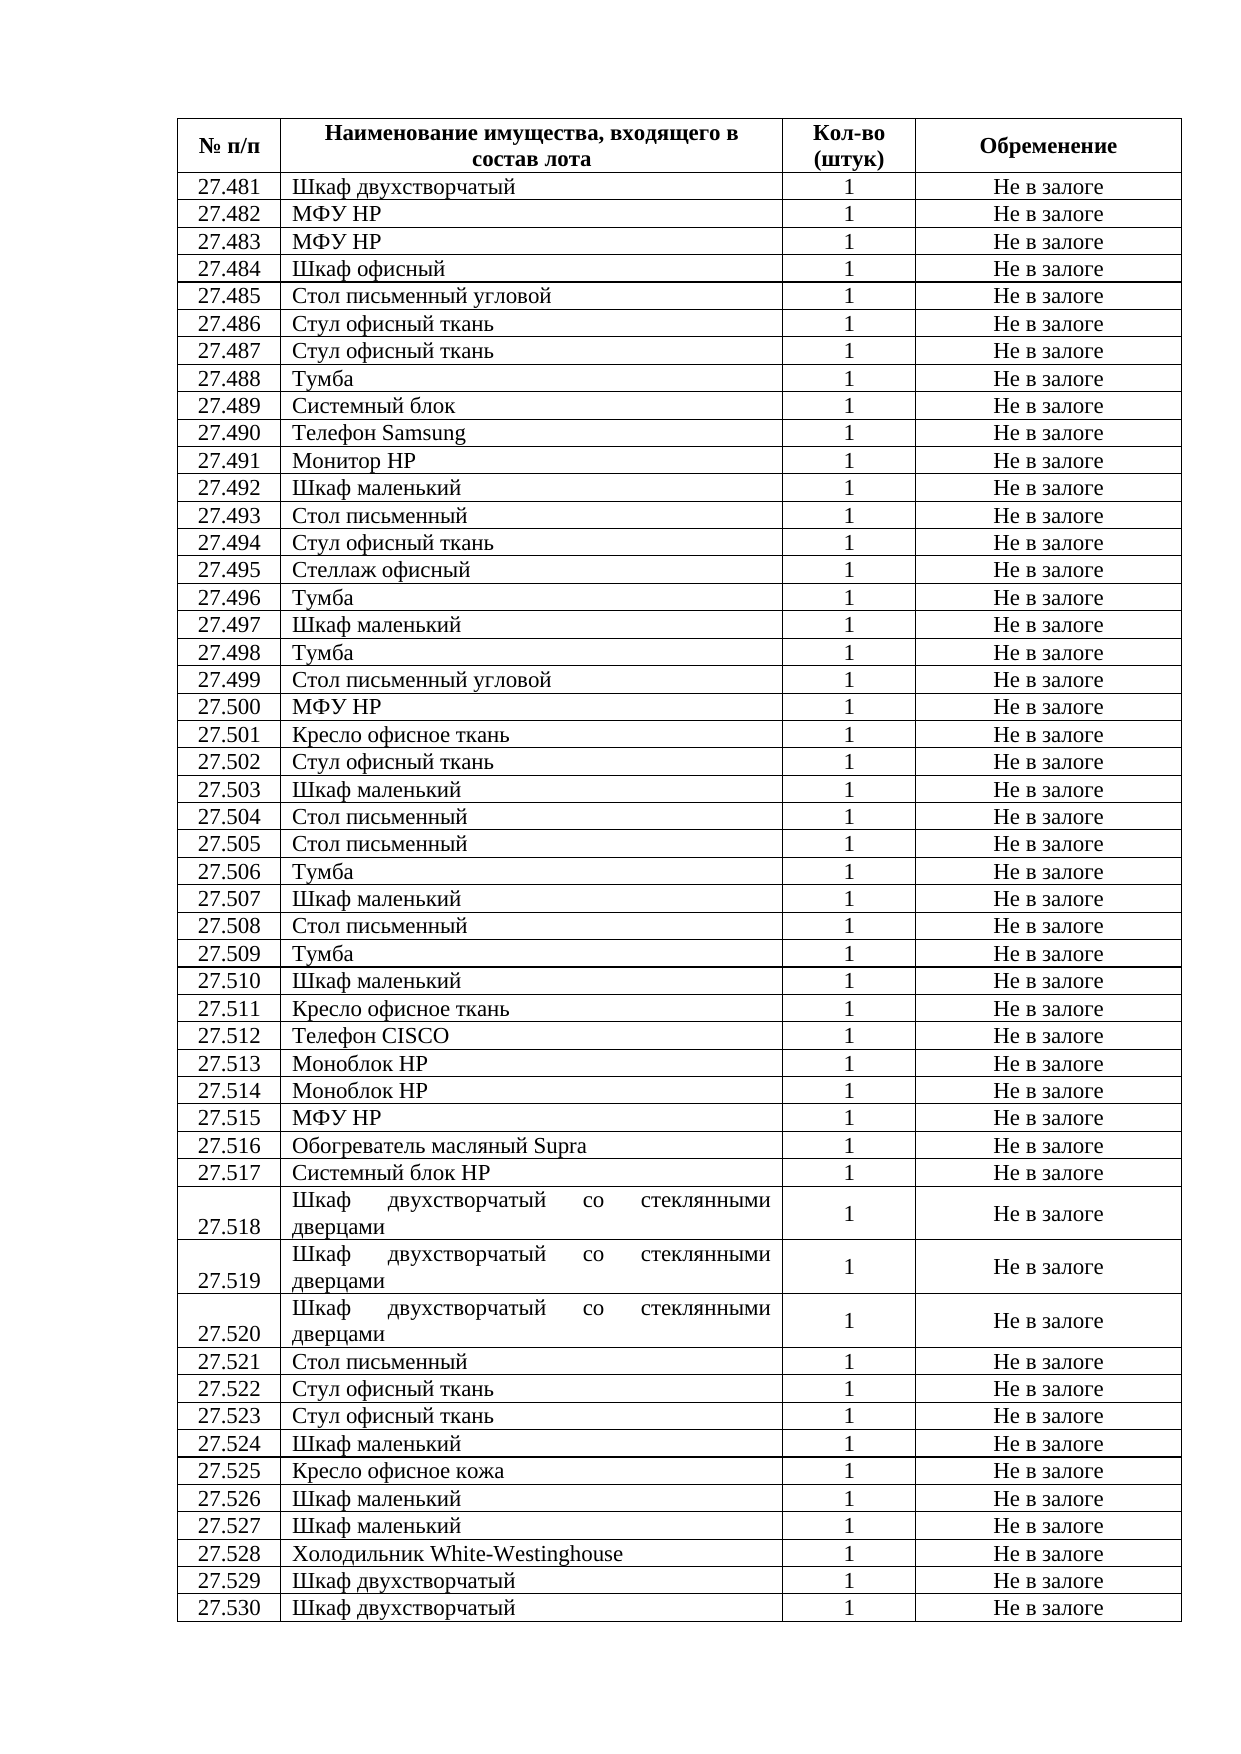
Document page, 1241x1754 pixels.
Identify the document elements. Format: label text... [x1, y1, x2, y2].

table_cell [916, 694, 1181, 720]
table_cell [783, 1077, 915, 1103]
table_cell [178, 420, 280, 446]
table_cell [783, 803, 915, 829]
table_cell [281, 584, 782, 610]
table_header Кол-во (штук) [783, 119, 915, 172]
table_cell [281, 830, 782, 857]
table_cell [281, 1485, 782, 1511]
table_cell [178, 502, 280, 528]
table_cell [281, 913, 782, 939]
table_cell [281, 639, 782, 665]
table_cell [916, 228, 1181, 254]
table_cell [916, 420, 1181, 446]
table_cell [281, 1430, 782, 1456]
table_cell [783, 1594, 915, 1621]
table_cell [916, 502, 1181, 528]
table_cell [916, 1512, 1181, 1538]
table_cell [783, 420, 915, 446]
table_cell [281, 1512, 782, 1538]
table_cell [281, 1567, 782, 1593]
table_header Обременение [916, 119, 1181, 172]
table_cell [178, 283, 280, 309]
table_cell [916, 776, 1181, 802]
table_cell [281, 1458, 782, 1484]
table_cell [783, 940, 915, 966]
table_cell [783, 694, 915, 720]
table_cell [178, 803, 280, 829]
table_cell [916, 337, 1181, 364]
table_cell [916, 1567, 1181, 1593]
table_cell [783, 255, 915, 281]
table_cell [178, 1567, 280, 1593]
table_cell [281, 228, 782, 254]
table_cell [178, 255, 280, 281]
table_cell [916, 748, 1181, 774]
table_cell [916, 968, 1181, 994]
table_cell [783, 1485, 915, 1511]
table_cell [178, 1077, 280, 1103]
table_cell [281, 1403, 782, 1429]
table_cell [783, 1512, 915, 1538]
table_header № п/п [178, 119, 280, 172]
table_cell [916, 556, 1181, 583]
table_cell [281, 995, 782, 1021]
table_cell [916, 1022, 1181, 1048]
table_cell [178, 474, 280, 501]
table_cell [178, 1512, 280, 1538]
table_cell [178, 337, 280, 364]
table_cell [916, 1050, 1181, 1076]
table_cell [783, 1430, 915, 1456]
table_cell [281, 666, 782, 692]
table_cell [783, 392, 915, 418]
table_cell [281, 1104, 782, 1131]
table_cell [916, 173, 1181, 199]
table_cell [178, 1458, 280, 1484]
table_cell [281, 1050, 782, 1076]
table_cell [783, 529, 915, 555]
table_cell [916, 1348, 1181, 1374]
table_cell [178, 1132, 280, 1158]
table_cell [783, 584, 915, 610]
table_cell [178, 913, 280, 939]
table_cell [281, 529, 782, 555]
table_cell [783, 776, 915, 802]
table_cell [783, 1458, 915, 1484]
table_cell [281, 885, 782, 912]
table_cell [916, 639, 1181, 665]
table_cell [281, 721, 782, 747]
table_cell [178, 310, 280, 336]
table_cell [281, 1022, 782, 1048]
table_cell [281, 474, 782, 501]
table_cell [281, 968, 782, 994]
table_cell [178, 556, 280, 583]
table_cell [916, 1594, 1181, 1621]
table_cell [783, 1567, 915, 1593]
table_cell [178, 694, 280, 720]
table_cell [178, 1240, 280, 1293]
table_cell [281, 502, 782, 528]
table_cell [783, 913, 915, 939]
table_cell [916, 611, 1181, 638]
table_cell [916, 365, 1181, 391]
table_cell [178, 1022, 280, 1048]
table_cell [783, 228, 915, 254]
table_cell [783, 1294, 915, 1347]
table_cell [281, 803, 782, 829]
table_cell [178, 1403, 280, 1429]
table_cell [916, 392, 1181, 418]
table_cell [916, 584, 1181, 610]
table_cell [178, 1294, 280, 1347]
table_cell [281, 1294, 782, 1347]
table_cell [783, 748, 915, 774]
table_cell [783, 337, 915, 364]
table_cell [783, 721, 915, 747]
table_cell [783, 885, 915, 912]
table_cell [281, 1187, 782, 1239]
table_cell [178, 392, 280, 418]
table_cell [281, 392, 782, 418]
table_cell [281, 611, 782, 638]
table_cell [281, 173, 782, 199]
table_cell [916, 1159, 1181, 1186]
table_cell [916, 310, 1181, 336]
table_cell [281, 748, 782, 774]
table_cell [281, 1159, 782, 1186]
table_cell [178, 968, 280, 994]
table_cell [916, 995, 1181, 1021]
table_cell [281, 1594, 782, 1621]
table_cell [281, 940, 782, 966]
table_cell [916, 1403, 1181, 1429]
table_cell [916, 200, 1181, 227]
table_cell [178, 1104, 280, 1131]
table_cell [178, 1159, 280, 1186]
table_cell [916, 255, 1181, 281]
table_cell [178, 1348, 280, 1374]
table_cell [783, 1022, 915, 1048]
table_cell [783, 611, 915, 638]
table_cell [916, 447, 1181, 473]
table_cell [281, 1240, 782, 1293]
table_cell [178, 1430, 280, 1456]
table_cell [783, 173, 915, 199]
table_header Наименование имущества, входящего в состав лота [281, 119, 782, 172]
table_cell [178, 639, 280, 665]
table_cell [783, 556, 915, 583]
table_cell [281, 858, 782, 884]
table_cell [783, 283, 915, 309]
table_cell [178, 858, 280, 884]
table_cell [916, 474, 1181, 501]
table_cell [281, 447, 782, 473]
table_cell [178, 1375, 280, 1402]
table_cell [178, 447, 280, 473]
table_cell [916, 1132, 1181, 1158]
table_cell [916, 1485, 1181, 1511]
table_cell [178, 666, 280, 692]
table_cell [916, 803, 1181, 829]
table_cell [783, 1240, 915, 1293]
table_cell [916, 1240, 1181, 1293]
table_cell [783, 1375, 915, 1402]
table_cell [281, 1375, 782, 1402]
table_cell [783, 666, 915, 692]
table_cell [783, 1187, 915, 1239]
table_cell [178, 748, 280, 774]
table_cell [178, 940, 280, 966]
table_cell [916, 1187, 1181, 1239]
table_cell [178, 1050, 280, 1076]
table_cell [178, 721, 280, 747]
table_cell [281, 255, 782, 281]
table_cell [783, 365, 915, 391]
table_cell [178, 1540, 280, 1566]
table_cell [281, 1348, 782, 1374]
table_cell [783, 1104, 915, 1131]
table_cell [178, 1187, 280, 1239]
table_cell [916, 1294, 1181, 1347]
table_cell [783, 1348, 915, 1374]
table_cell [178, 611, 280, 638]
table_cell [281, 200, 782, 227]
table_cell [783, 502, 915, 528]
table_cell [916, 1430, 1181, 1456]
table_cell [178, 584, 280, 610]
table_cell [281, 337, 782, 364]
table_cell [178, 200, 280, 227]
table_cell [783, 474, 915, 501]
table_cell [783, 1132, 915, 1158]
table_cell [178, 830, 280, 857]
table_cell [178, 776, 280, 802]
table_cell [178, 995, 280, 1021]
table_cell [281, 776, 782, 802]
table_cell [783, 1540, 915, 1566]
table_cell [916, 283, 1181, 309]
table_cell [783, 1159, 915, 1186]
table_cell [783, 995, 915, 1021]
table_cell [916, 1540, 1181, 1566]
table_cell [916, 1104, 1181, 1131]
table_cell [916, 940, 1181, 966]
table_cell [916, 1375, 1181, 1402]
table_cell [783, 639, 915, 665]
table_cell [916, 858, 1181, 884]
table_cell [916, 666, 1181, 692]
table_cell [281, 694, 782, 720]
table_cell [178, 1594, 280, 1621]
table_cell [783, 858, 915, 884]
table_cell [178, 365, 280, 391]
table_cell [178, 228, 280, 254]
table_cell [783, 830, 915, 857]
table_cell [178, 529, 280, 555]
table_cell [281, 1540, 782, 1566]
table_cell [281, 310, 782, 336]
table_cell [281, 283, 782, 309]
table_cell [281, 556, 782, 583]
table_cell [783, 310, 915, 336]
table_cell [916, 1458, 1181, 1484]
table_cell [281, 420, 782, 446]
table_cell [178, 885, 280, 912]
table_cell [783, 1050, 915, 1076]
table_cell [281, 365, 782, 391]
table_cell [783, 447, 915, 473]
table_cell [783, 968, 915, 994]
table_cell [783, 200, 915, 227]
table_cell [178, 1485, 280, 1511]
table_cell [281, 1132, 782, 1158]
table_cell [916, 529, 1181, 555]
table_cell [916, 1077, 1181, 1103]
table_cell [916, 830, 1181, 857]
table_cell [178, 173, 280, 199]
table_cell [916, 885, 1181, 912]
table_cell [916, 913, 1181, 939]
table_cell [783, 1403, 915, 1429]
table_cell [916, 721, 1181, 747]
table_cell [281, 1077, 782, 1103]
